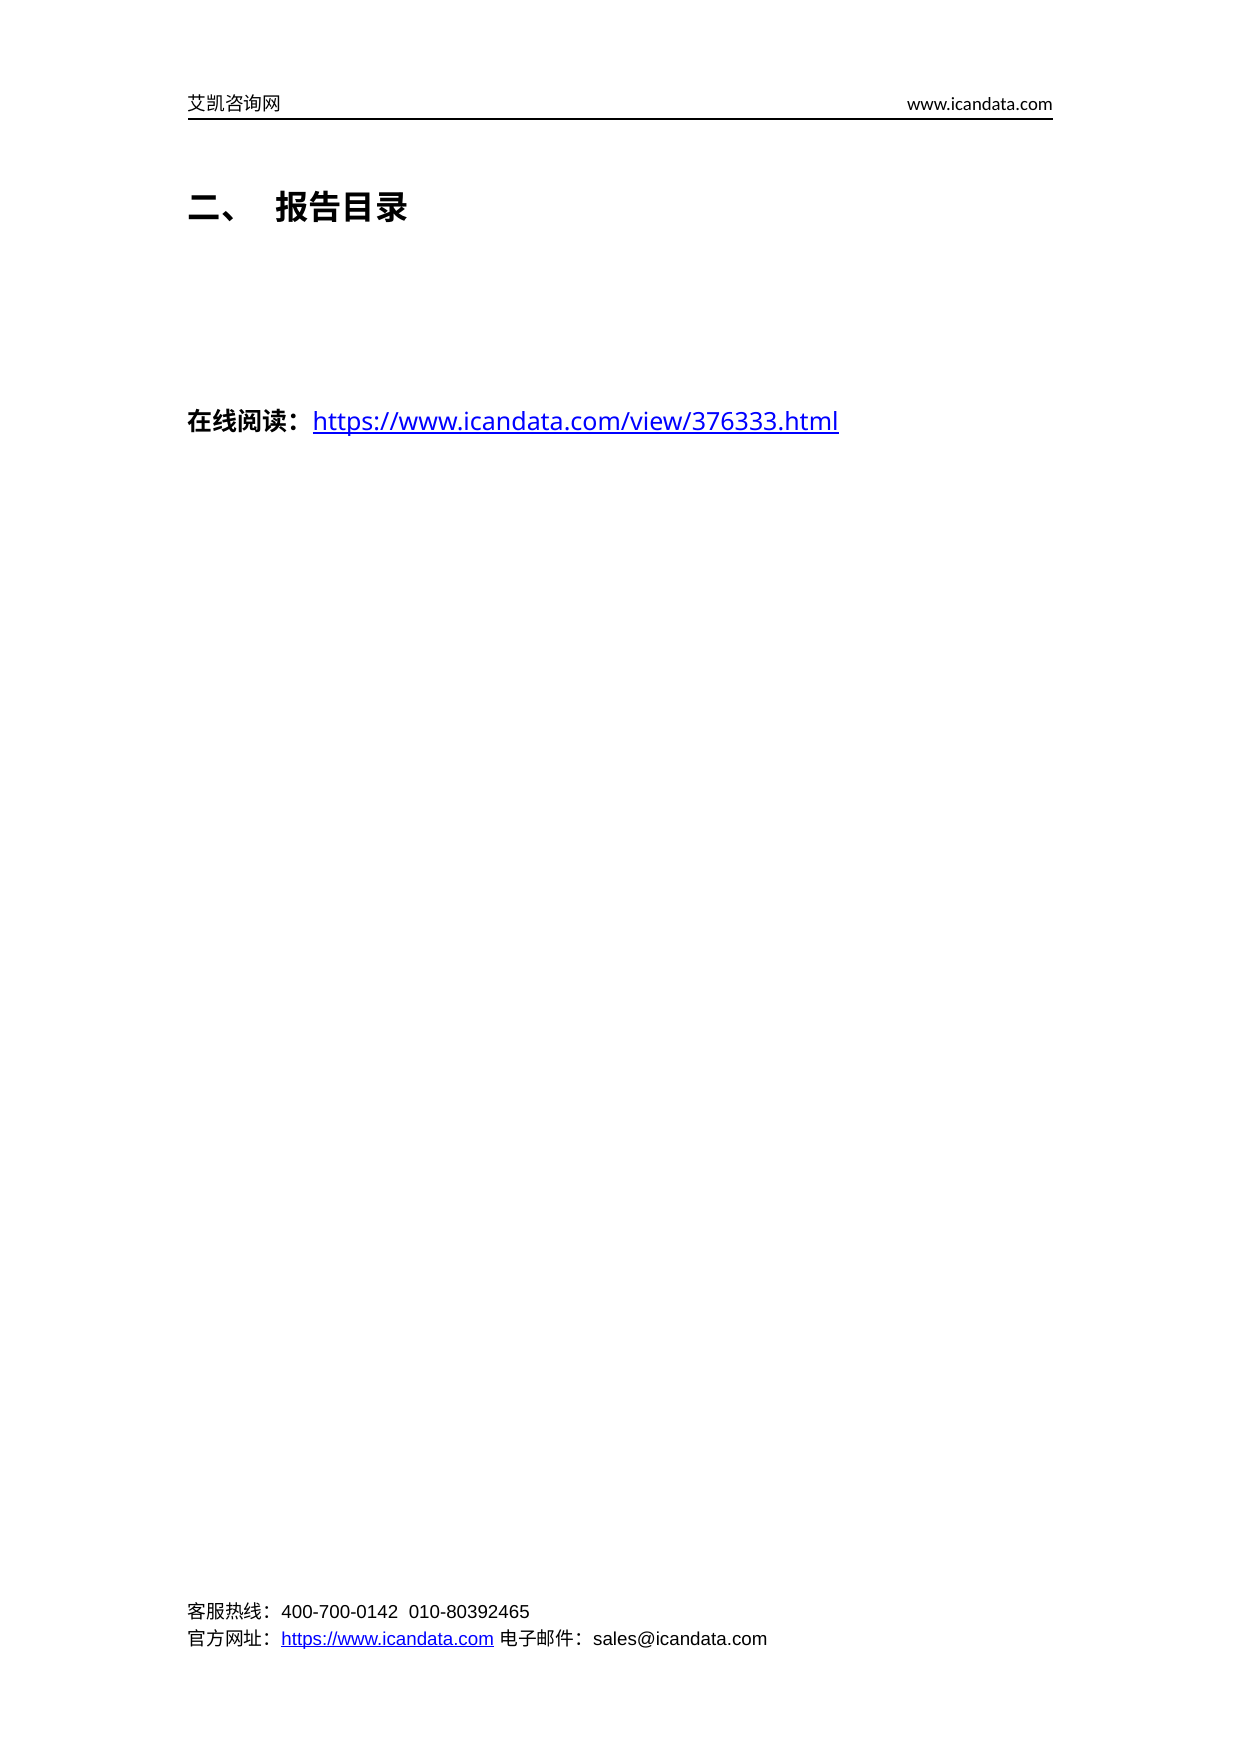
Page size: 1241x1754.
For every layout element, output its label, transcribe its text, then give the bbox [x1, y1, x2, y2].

subtitle 报告目录 [187, 172, 1053, 237]
text 在线阅读：https://www.icandata.com/view/376333.html [187, 387, 1053, 452]
